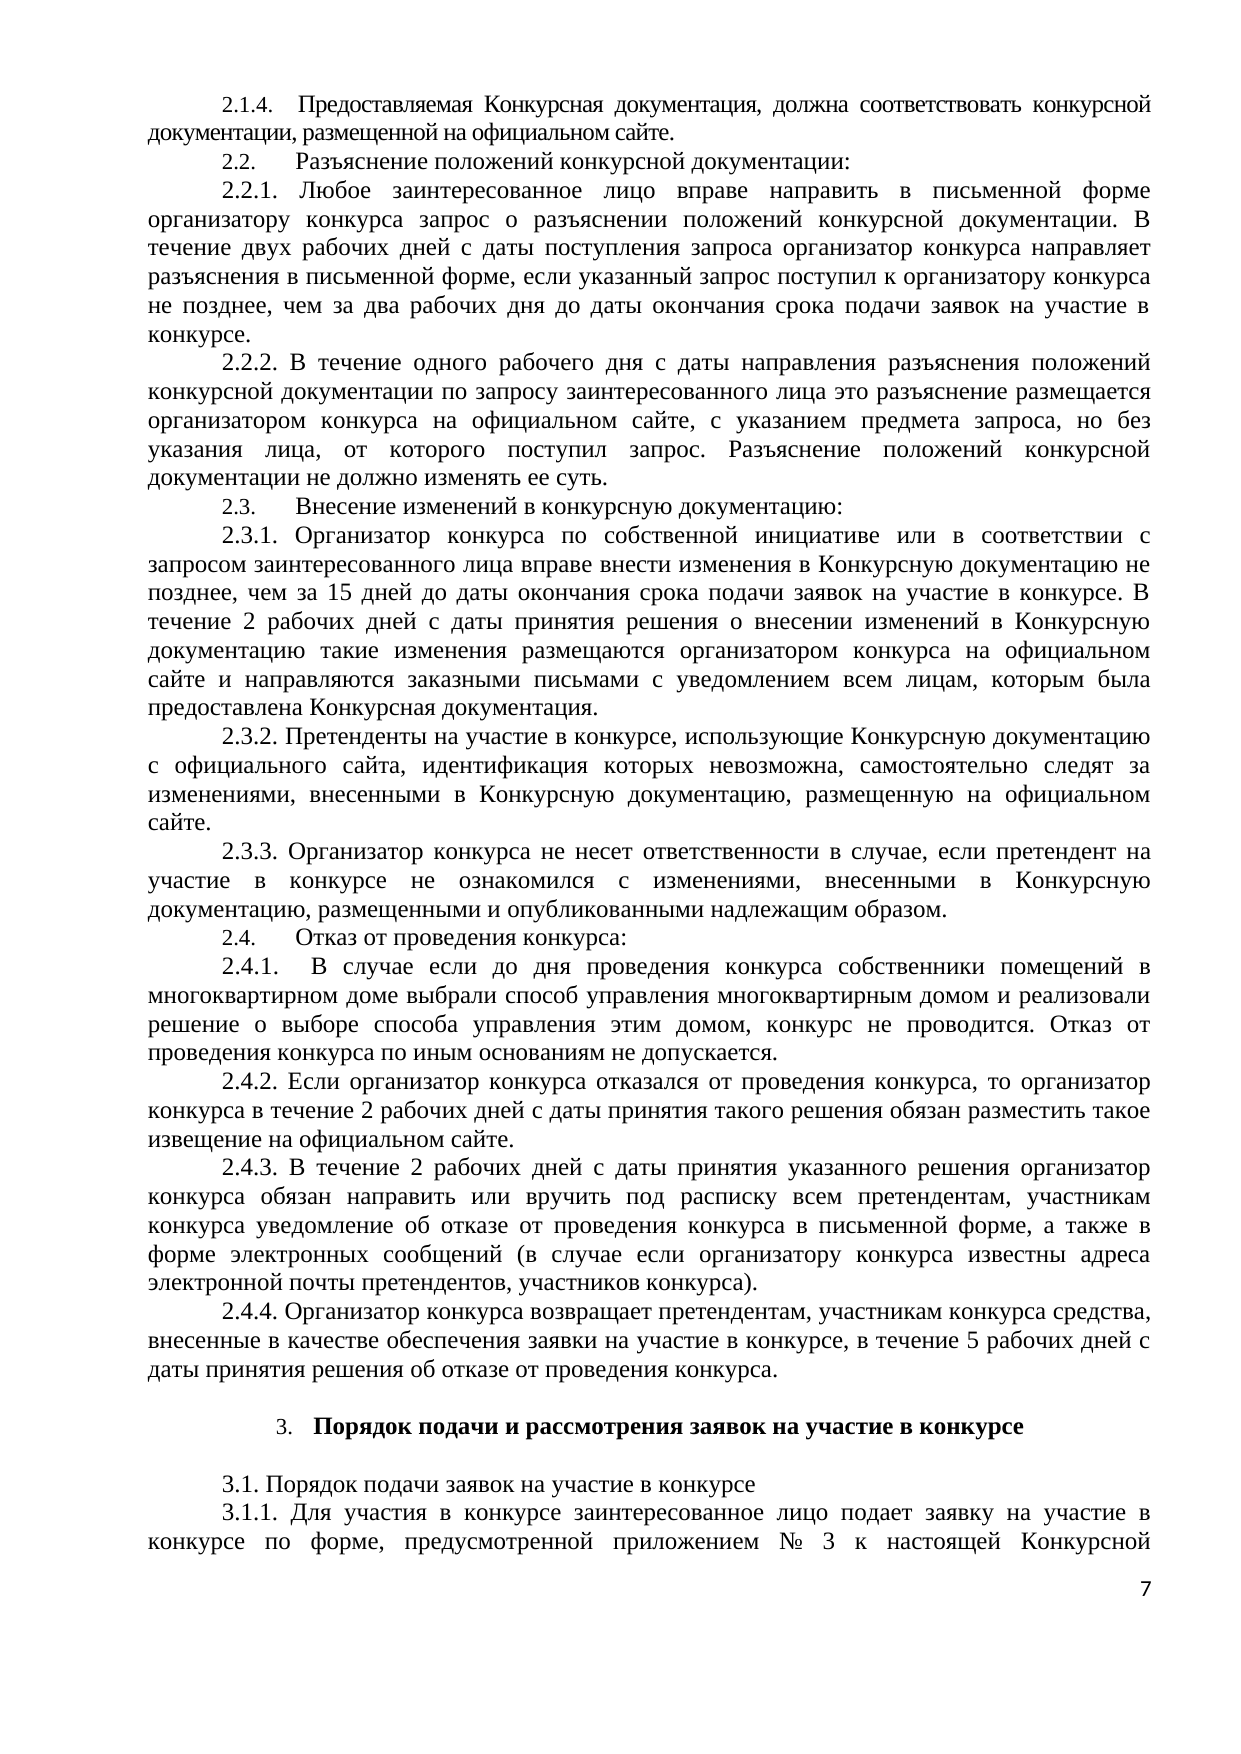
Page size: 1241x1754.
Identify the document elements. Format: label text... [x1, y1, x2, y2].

list Предоставляемая Конкурсная документация, должна соответствовать конкурсной документации, размещенной на официальном сайте. [148, 89, 1152, 146]
list Отказ от проведения конкурса: [148, 922, 1152, 951]
list Внесение изменений в конкурсную документацию: [148, 491, 1152, 520]
text 2.3.3. Организатор конкурса не несет ответственности в случае, если претендент на участие в конкурсе не ознакомился с изменениями, внесенными в Конкурсную документацию, размещенными и опубликованными надлежащим образом. [148, 836, 1152, 922]
text 2.3.2. Претенденты на участие в конкурсе, использующие Конкурсную документацию с официального сайта, идентификация которых невозможна, самостоятельно следят за изменениями, внесенными в Конкурсную документацию, размещенную на официальном сайте. [148, 721, 1152, 836]
list Порядок подачи и рассмотрения заявок на участие в конкурсе [148, 1411, 1152, 1440]
text 3.1. Порядок подачи заявок на участие в конкурсе [148, 1469, 1152, 1497]
list Разъяснение положений конкурсной документации: [148, 146, 1152, 175]
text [148, 1497, 1152, 1555]
text 2.2.2. В течение одного рабочего дня с даты направления разъяснения положений конкурсной документации по запросу заинтересованного лица это разъяснение размещается организатором конкурса на официальном сайте, с указанием предмета запроса, но без указания лица, от которого поступил запрос. Разъяснение положений конкурсной документации не должно изменять ее суть. [148, 347, 1152, 491]
text 2.4.4. Организатор конкурса возвращает претендентам, участникам конкурса средства, внесенные в качестве обеспечения заявки на участие в конкурсе, в течение 5 рабочих дней с даты принятия решения об отказе от проведения конкурса. [148, 1296, 1152, 1382]
text 2.4.3. В течение 2 рабочих дней с даты принятия указанного решения организатор конкурса обязан направить или вручить под расписку всем претендентам, участникам конкурса уведомление об отказе от проведения конкурса в письменной форме, а также в форме электронных сообщений (в случае если организатору конкурса известны адреса электронной почты претендентов, участников конкурса). [148, 1152, 1152, 1296]
text 2.4.2. Если организатор конкурса отказался от проведения конкурса, то организатор конкурса в течение 2 рабочих дней с даты принятия такого решения обязан разместить такое извещение на официальном сайте. [148, 1066, 1152, 1152]
text 2.4.1. В случае если до дня проведения конкурса собственники помещений в многоквартирном доме выбрали способ управления многоквартирным домом и реализовали решение о выборе способа управления этим домом, конкурс не проводится. Отказ от проведения конкурса по иным основаниям не допускается. [148, 951, 1152, 1066]
text 2.2.1. Любое заинтересованное лицо вправе направить в письменной форме организатору конкурса запрос о разъяснении положений конкурсной документации. В течение двух рабочих дней с даты поступления запроса организатор конкурса направляет разъяснения в письменной форме, если указанный запрос поступил к организатору конкурса не позднее, чем за два рабочих дня до даты окончания срока подачи заявок на участие в конкурсе. [148, 175, 1152, 347]
text 2.3.1. Организатор конкурса по собственной инициативе или в соответствии с запросом заинтересованного лица вправе внести изменения в Конкурсную документацию не позднее, чем за 15 дней до даты окончания срока подачи заявок на участие в конкурсе. В течение 2 рабочих дней с даты принятия решения о внесении изменений в Конкурсную документацию такие изменения размещаются организатором конкурса на официальном сайте и направляются заказными письмами с уведомлением всем лицам, которым была предоставлена Конкурсная документация. [148, 520, 1152, 721]
